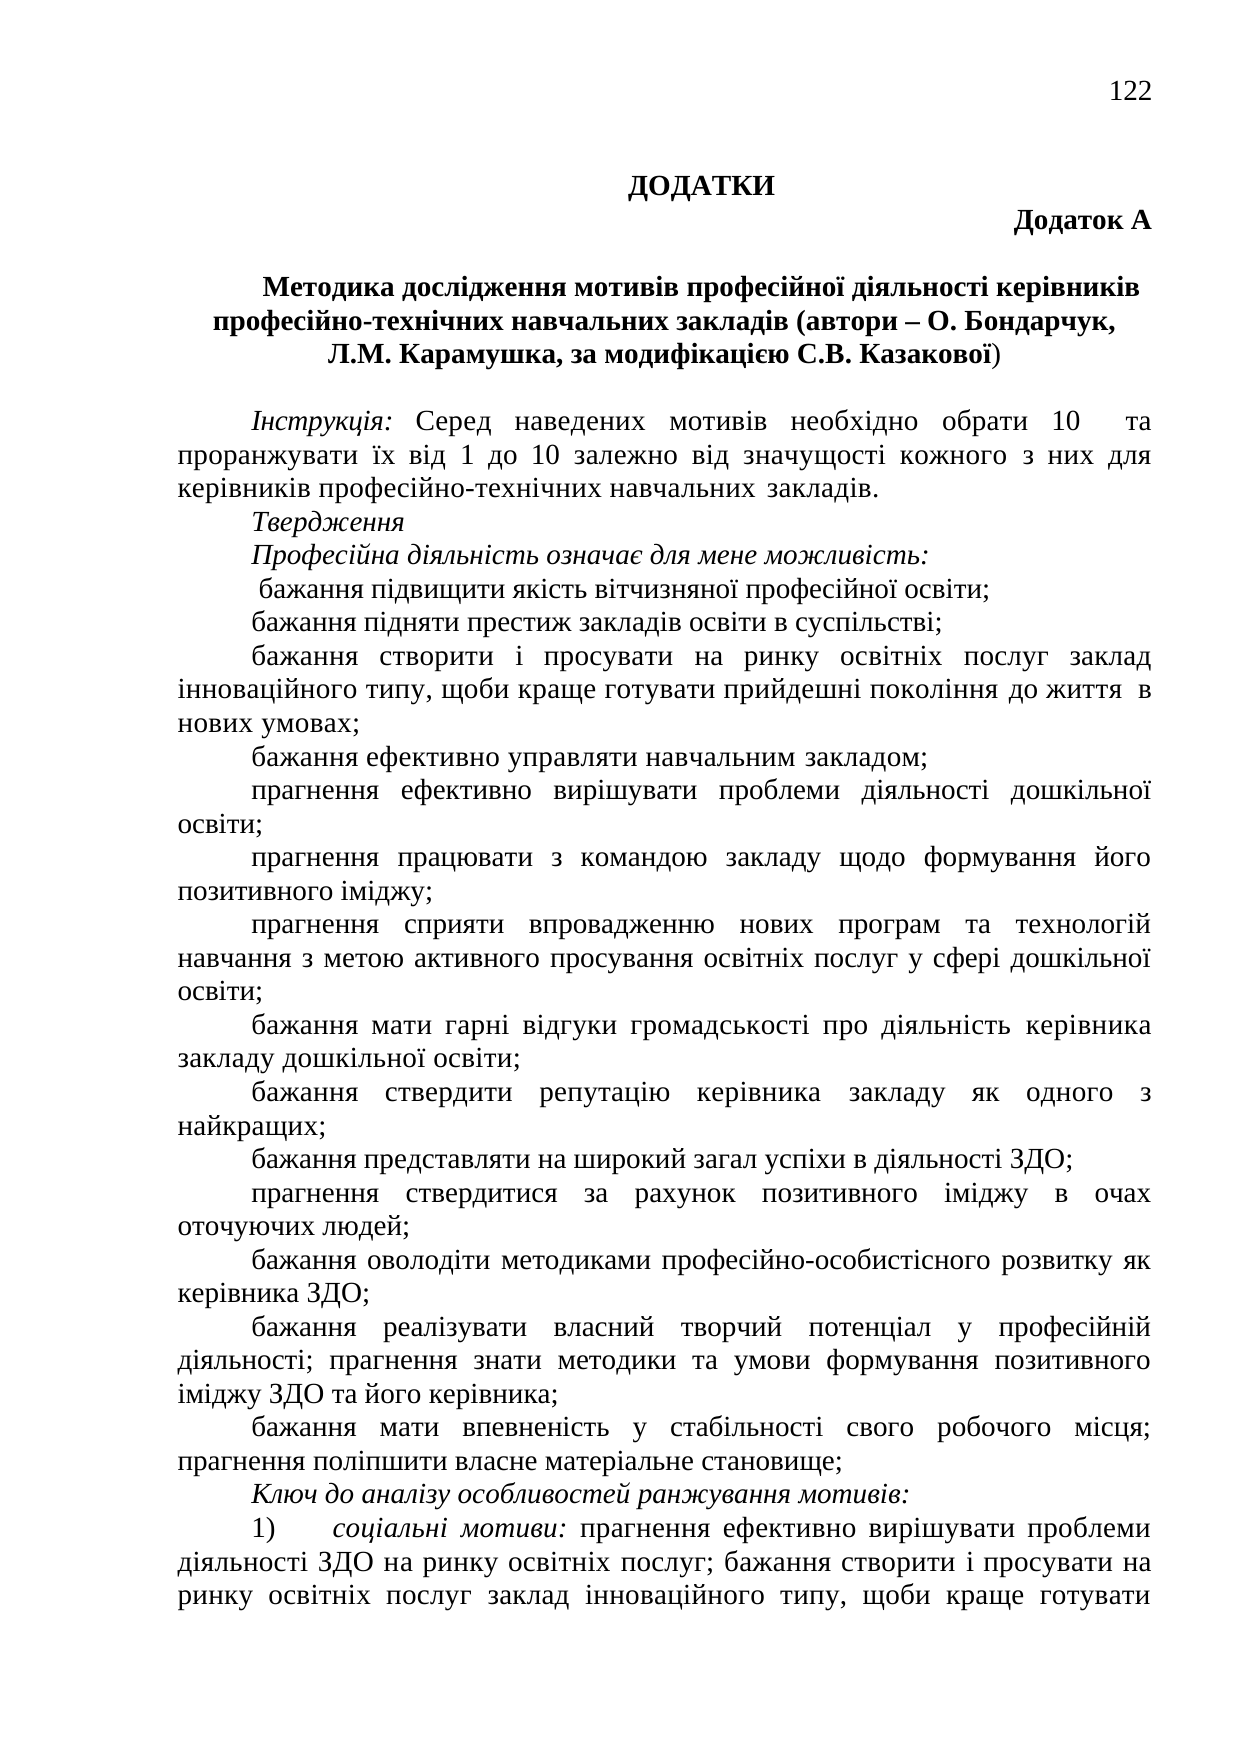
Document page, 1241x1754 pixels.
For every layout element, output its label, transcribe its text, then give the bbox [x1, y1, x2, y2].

text прагнення працювати з командою закладу щодо формування його позитивного іміджу; [177, 839, 1152, 906]
text бажання ствердити репутацію керівника закладу як одного з найкращих; [177, 1074, 1152, 1141]
text бажання оволодіти методиками професійно-особистісного розвитку як керівника ЗДО; [177, 1242, 1152, 1309]
text бажання підняти престиж закладів освіти в суспільстві; [177, 604, 1152, 638]
text бажання представляти на широкий загал успіхи в діяльності ЗДО; [177, 1141, 1152, 1175]
text прагнення ствердитися за рахунок позитивного іміджу в очах оточуючих людей; [177, 1175, 1152, 1242]
text Професійна діяльність означає для мене можливість: [177, 537, 1152, 571]
text бажання реалізувати власний творчий потенціал у професійній діяльності; прагнення знати методики та умови формування позитивного іміджу ЗДО та його керівника; [177, 1309, 1152, 1409]
text бажання підвищити якість вітчизняної професійної освіти; [177, 571, 1152, 604]
text бажання мати впевненість у стабільності свого робочого місця; прагнення поліпшити власне матеріальне становище; [177, 1409, 1152, 1477]
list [177, 1510, 1152, 1611]
text ДОДАТКИ [177, 168, 1152, 202]
text Інструкція: Серед наведених мотивів необхідно обрати 10 та проранжувати їх від 1 до 10 залежно від значущості кожного з них для керівників професійно-технічних навчальних закладів. [177, 403, 1152, 504]
text Твердження [177, 504, 1152, 537]
text Додаток А [177, 202, 1152, 236]
text Методика дослідження мотивів професійної діяльності керівників професійно-технічних навчальних закладів (автори – О. Бондарчук, Л.М. Карамушка, за модифікацією С.В. Казакової) [177, 269, 1152, 370]
text бажання мати гарні відгуки громадськості про діяльність керівника закладу дошкільної освіти; [177, 1007, 1152, 1074]
text прагнення сприяти впровадженню нових програм та технологій навчання з метою активного просування освітніх послуг у сфері дошкільної освіти; [177, 906, 1152, 1007]
text Ключ до аналізу особливостей ранжування мотивів: [177, 1477, 1152, 1510]
text бажання створити і просувати на ринку освітніх послуг заклад інноваційного типу, щоби краще готувати прийдешні покоління до життя в нових умовах; [177, 638, 1152, 739]
text прагнення ефективно вирішувати проблеми діяльності дошкільної освіти; [177, 772, 1152, 839]
text бажання ефективно управляти навчальним закладом; [177, 739, 1152, 772]
